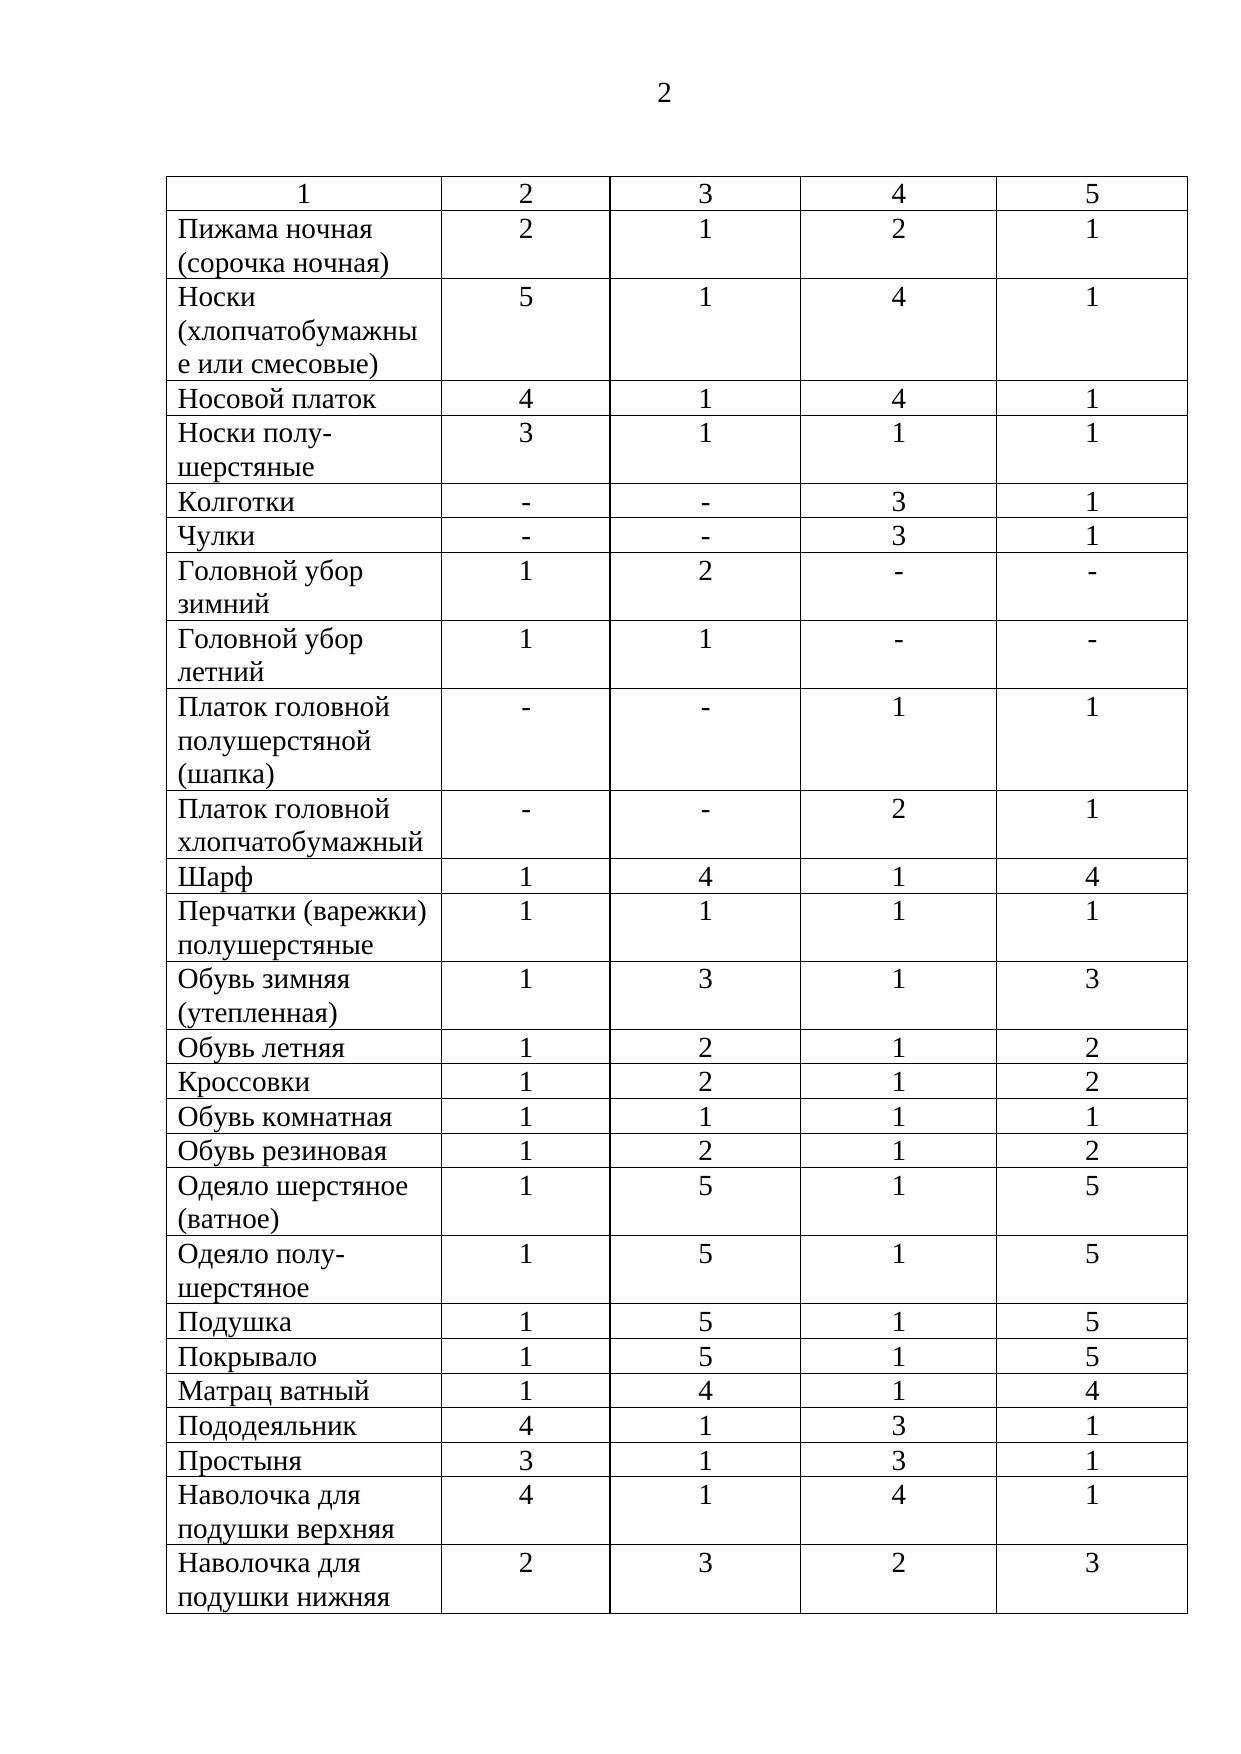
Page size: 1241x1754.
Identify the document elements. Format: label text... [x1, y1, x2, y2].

table_cell - [442, 484, 609, 517]
table_cell 2 [801, 211, 996, 278]
table_cell 1 [801, 1064, 996, 1098]
table_cell Платок головной хлопчатобумажный [167, 791, 441, 858]
table_cell 2 [611, 553, 800, 620]
table_cell - [611, 518, 800, 552]
table_cell 5 [442, 279, 609, 380]
table_cell 1 [611, 1099, 800, 1132]
table_cell 1 [997, 1443, 1187, 1476]
table_cell 2 [442, 1545, 609, 1612]
table_cell 1 [997, 484, 1187, 517]
table_cell - [611, 791, 800, 858]
table_cell 3 [997, 1545, 1187, 1612]
table_cell 2 [801, 1545, 996, 1612]
table_cell Пододеяльник [167, 1408, 441, 1442]
table_cell 1 [801, 859, 996, 892]
table_cell 5 [611, 1168, 800, 1235]
table_cell 3 [442, 1443, 609, 1476]
table_cell 4 [997, 1374, 1187, 1407]
table_cell 1 [801, 1236, 996, 1303]
table_cell 1 [611, 1477, 800, 1544]
table_cell 1 [997, 894, 1187, 961]
table_cell 4 [611, 859, 800, 892]
table_cell 1 [442, 553, 609, 620]
table_cell 2 [997, 1030, 1187, 1063]
table_cell 1 [611, 416, 800, 483]
table_cell 1 [442, 1099, 609, 1132]
table_cell - [801, 553, 996, 620]
table_cell 5 [997, 1236, 1187, 1303]
table_header 5 [997, 177, 1187, 210]
table_header 2 [442, 177, 609, 210]
table_cell Покрывало [167, 1339, 441, 1372]
table_cell 1 [611, 279, 800, 380]
table_cell 1 [801, 1304, 996, 1338]
table_cell 1 [442, 1236, 609, 1303]
table_cell 1 [442, 1168, 609, 1235]
table_cell 1 [801, 416, 996, 483]
table_cell 3 [611, 962, 800, 1029]
table_cell 1 [801, 1339, 996, 1372]
table_cell 1 [801, 962, 996, 1029]
table_cell 1 [442, 621, 609, 688]
table_cell 1 [801, 1030, 996, 1063]
table_cell Перчатки (варежки) полушерстяные [167, 894, 441, 961]
table_cell 4 [442, 381, 609, 414]
table_cell - [997, 621, 1187, 688]
table_cell Обувь комнатная [167, 1099, 441, 1132]
table_cell Обувь летняя [167, 1030, 441, 1063]
table_cell 1 [801, 1374, 996, 1407]
table_cell Одеяло шерстяное (ватное) [167, 1168, 441, 1235]
table_cell 3 [801, 518, 996, 552]
table_cell 2 [611, 1134, 800, 1167]
table_cell 4 [801, 1477, 996, 1544]
table_cell 1 [442, 962, 609, 1029]
table_cell 3 [442, 416, 609, 483]
table_cell 1 [611, 1408, 800, 1442]
table_cell 4 [442, 1477, 609, 1544]
table_cell 3 [801, 1443, 996, 1476]
table_cell 5 [611, 1339, 800, 1372]
table_cell 1 [997, 381, 1187, 414]
table_cell 1 [442, 859, 609, 892]
table_cell 1 [611, 621, 800, 688]
table_cell - [997, 553, 1187, 620]
table_cell Наволочка для подушки нижняя [167, 1545, 441, 1612]
table_cell 1 [611, 1443, 800, 1476]
table_cell - [442, 689, 609, 790]
table_cell 4 [997, 859, 1187, 892]
table_cell 1 [442, 1339, 609, 1372]
table_cell Головной убор летний [167, 621, 441, 688]
table_cell 3 [997, 962, 1187, 1029]
table_cell 4 [801, 381, 996, 414]
table_cell Матрац ватный [167, 1374, 441, 1407]
table_cell 2 [997, 1064, 1187, 1098]
table_cell 1 [997, 791, 1187, 858]
table_cell 4 [801, 279, 996, 380]
table_cell 2 [801, 791, 996, 858]
table_cell - [801, 621, 996, 688]
table_header 4 [801, 177, 996, 210]
table_cell 1 [611, 211, 800, 278]
table_cell 1 [997, 279, 1187, 380]
table_cell 1 [442, 1304, 609, 1338]
table_cell Носки (хлопчатобумажные или смесовые) [167, 279, 441, 380]
table_header 3 [611, 177, 800, 210]
table_cell 1 [997, 211, 1187, 278]
table_cell 5 [997, 1339, 1187, 1372]
table_cell - [611, 689, 800, 790]
table_cell 1 [442, 894, 609, 961]
table_cell Обувь зимняя (утепленная) [167, 962, 441, 1029]
table_cell 1 [801, 1134, 996, 1167]
table_cell Головной убор зимний [167, 553, 441, 620]
table_cell Одеяло полу-шерстяное [167, 1236, 441, 1303]
table_cell Носки полу-шерстяные [167, 416, 441, 483]
table_cell Чулки [167, 518, 441, 552]
table_cell 1 [801, 1099, 996, 1132]
table_cell 4 [611, 1374, 800, 1407]
table_cell 2 [997, 1134, 1187, 1167]
table_cell 3 [801, 1408, 996, 1442]
table_cell 3 [611, 1545, 800, 1612]
table_cell - [611, 484, 800, 517]
table_cell Обувь резиновая [167, 1134, 441, 1167]
table_cell 1 [442, 1134, 609, 1167]
table_cell 1 [442, 1374, 609, 1407]
table_cell - [442, 791, 609, 858]
table_cell Подушка [167, 1304, 441, 1338]
table_cell 2 [611, 1064, 800, 1098]
table_cell 1 [997, 1477, 1187, 1544]
table_cell Кроссовки [167, 1064, 441, 1098]
table_header 1 [167, 177, 441, 210]
table_cell Платок головной полушерстяной (шапка) [167, 689, 441, 790]
table_cell Шарф [167, 859, 441, 892]
table_cell 1 [997, 518, 1187, 552]
table_cell 5 [611, 1304, 800, 1338]
table_cell 1 [801, 689, 996, 790]
table_cell 1 [997, 1408, 1187, 1442]
table_cell 1 [997, 689, 1187, 790]
table_cell 1 [801, 1168, 996, 1235]
table_cell 5 [997, 1304, 1187, 1338]
table_cell 1 [442, 1064, 609, 1098]
table_cell Носовой платок [167, 381, 441, 414]
table_cell 5 [997, 1168, 1187, 1235]
table_cell 1 [801, 894, 996, 961]
table_cell Наволочка для подушки верхняя [167, 1477, 441, 1544]
table_cell 1 [611, 381, 800, 414]
table_cell 4 [442, 1408, 609, 1442]
table_cell 2 [442, 211, 609, 278]
table_cell 3 [801, 484, 996, 517]
table_cell 1 [442, 1030, 609, 1063]
table_cell Колготки [167, 484, 441, 517]
table_cell 1 [997, 416, 1187, 483]
table_cell 1 [611, 894, 800, 961]
table_cell 1 [997, 1099, 1187, 1132]
table_cell Пижама ночная (сорочка ночная) [167, 211, 441, 278]
table_cell - [442, 518, 609, 552]
table_cell 5 [611, 1236, 800, 1303]
table_cell 2 [611, 1030, 800, 1063]
table_cell Простыня [167, 1443, 441, 1476]
